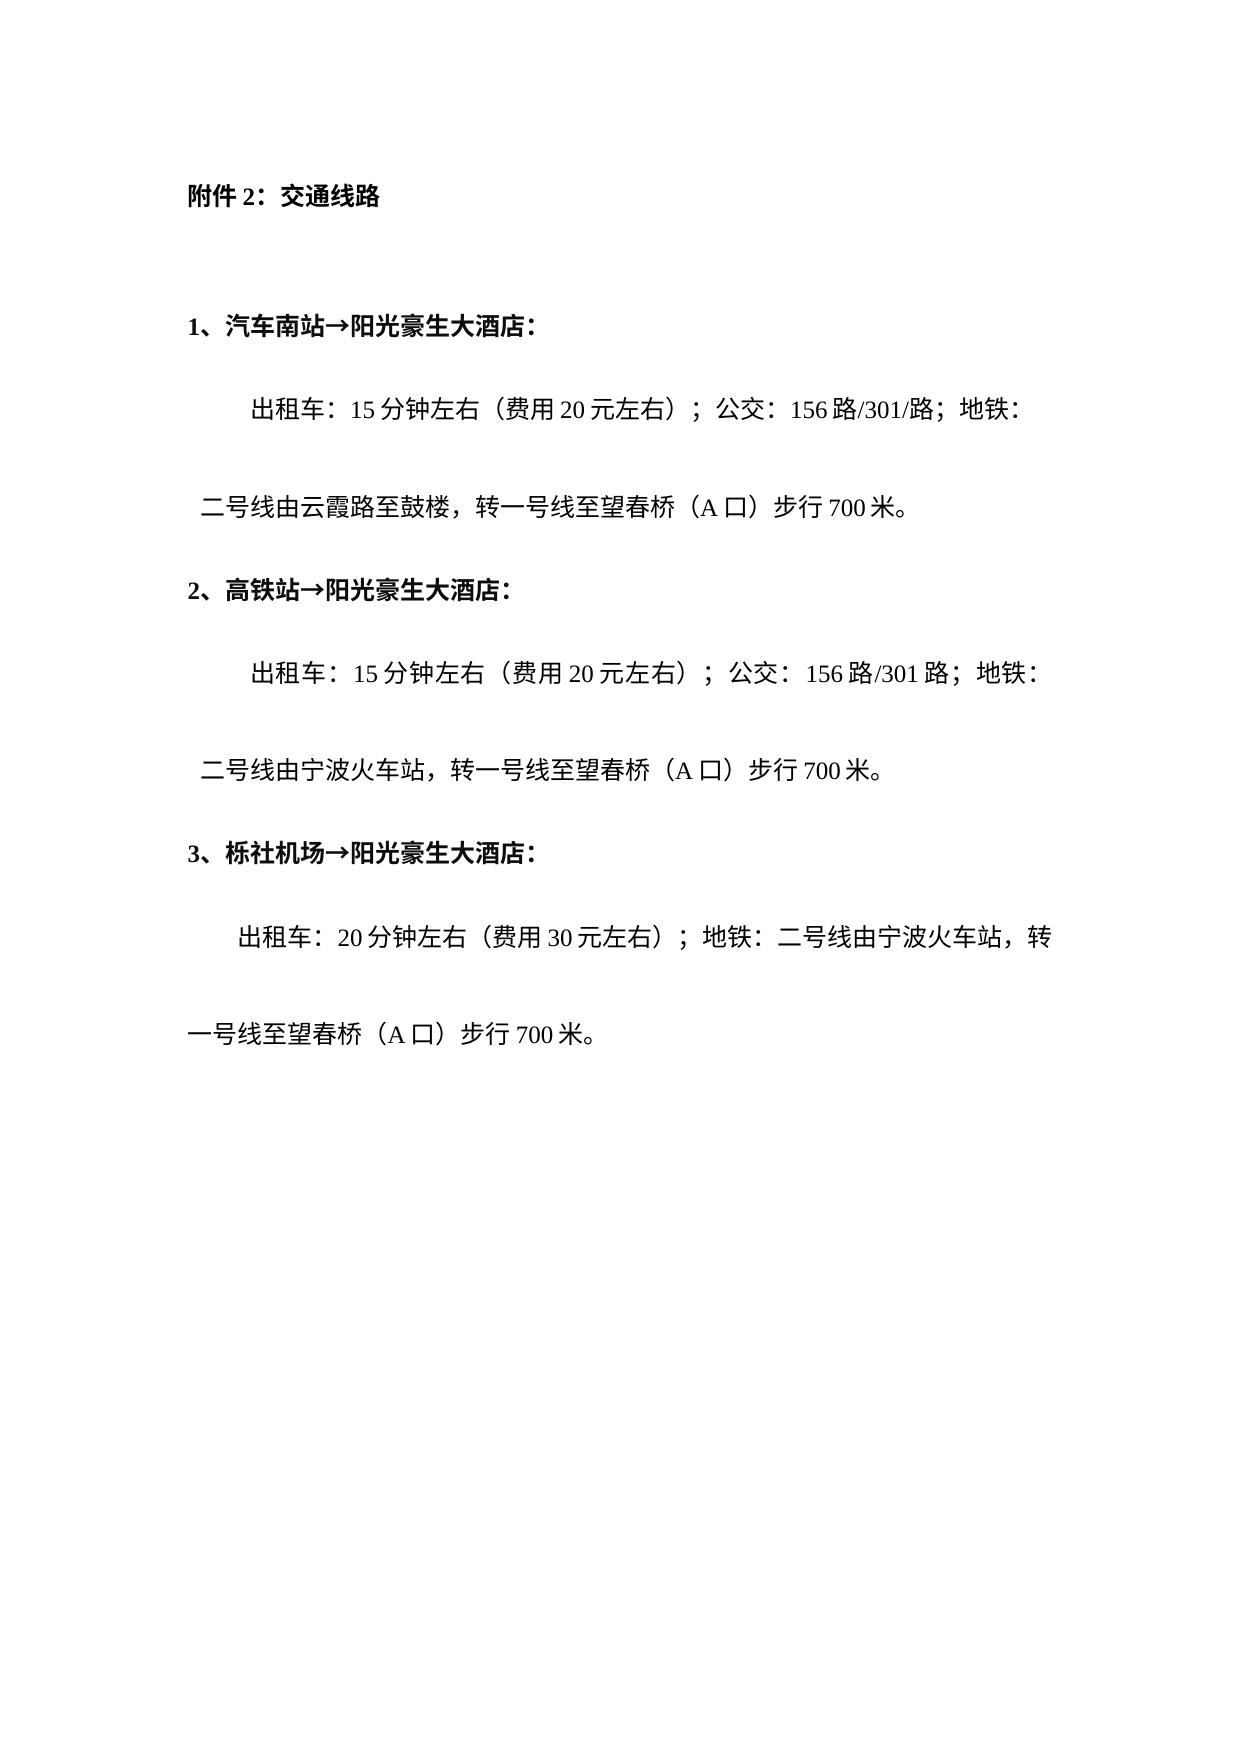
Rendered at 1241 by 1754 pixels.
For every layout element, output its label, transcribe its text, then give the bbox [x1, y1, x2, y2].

text 1、汽车南站→阳光豪生大酒店： [187, 292, 1053, 357]
text 附件2：交通线路 [187, 162, 1053, 227]
text 出租车：20分钟左右（费用30元左右）；地铁：二号线由宁波火车站，转一号线至望春桥（A口）步行700米。 [187, 903, 1053, 1065]
text 出租车：15分钟左右（费用20元左右）；公交：156路/301/路；地铁：二号线由云霞路至鼓楼，转一号线至望春桥（A口）步行700米。 [200, 375, 1053, 538]
text 出租车：15分钟左右（费用20元左右）；公交：156路/301路；地铁：二号线由宁波火车站，转一号线至望春桥（A口）步行700米。 [200, 639, 1053, 801]
text 3、栎社机场→阳光豪生大酒店： [187, 819, 1053, 884]
text 2、高铁站→阳光豪生大酒店： [187, 556, 1053, 621]
